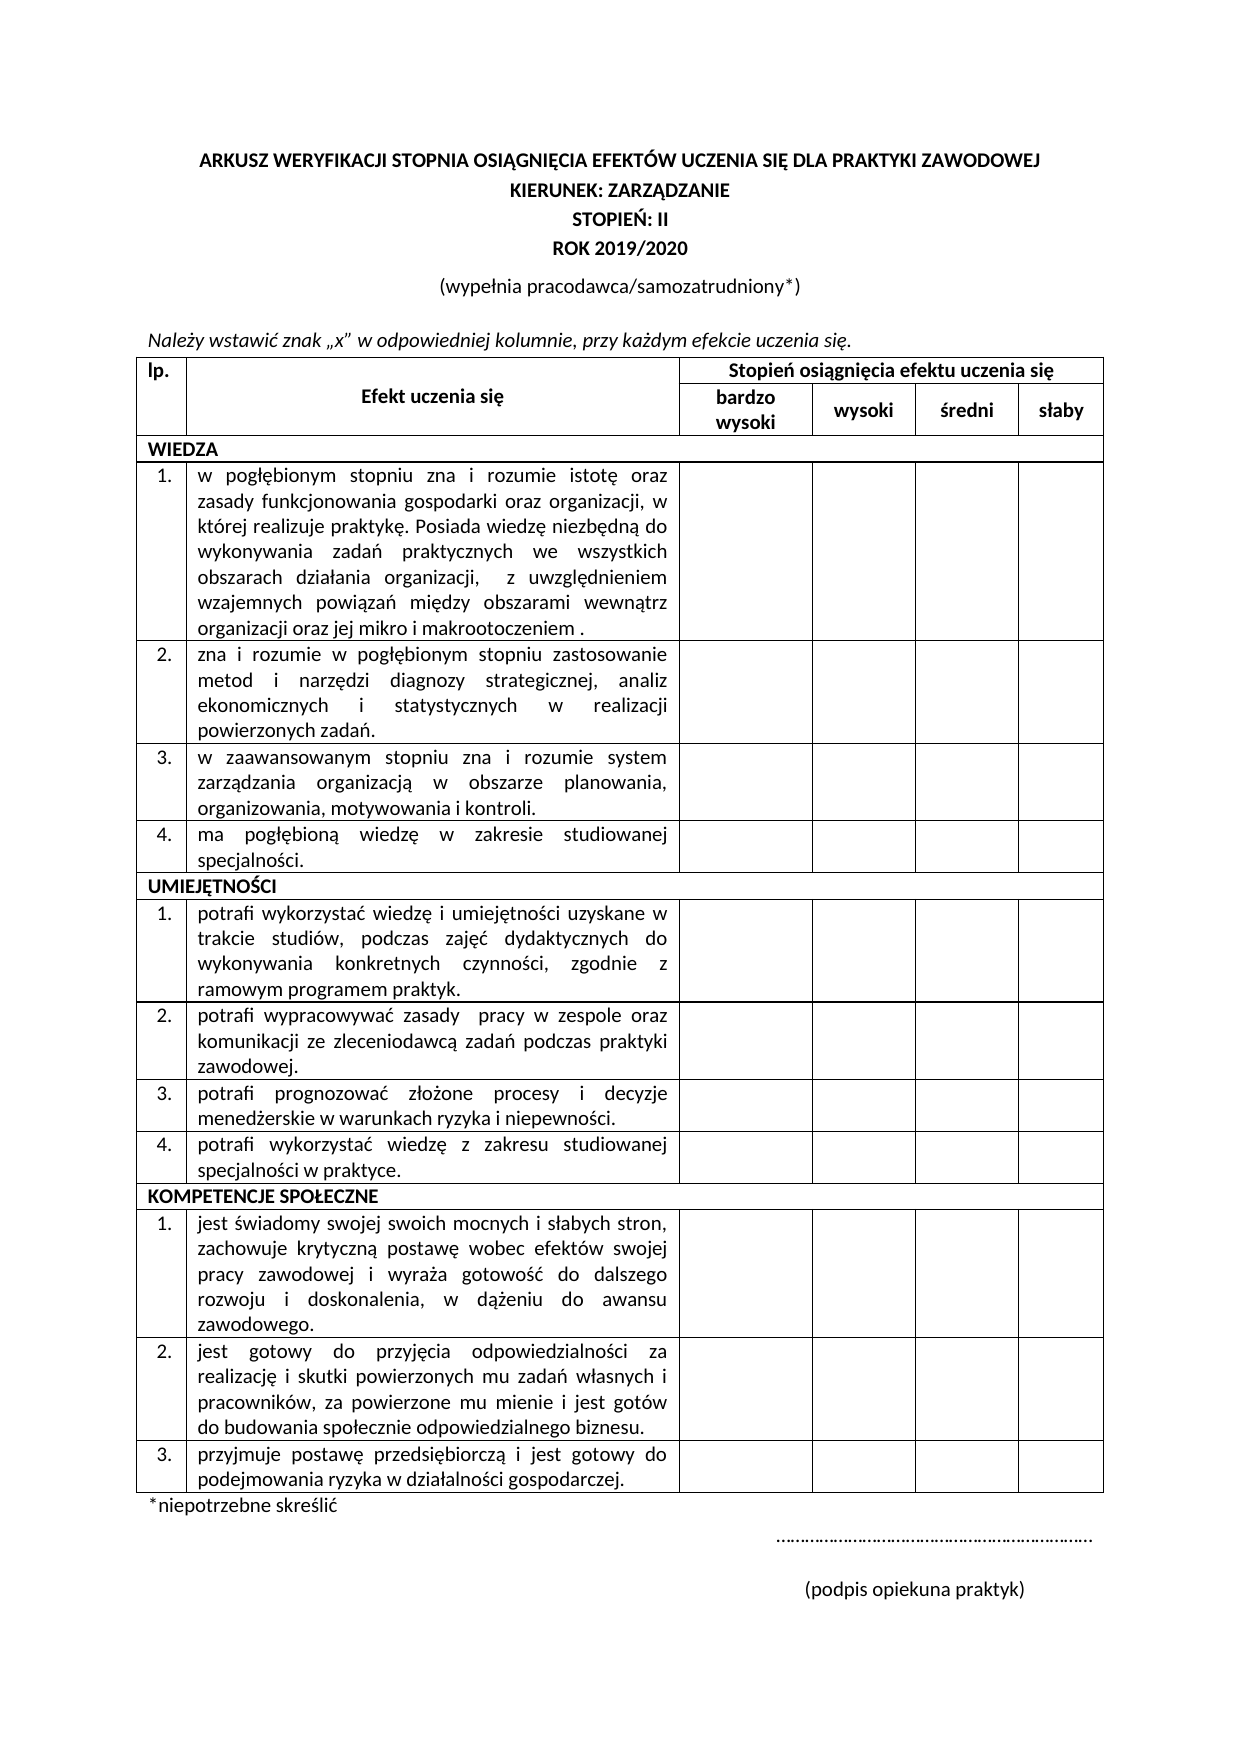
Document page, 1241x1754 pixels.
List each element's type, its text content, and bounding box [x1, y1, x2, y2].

table_header lp. [137, 358, 186, 435]
text Należy wstawić znak „x” w odpowiedniej kolumnie, przy każdym efekcie uczenia się. [148, 327, 1093, 353]
table_cell potrafi wypracowywać zasady pracy w zespole oraz komunikacji ze zleceniodawcą zadań podczas praktyki zawodowej. [187, 1003, 679, 1079]
table_cell [1019, 641, 1103, 743]
table_cell [1019, 1080, 1103, 1131]
table_cell [916, 641, 1018, 743]
table_cell [916, 900, 1018, 1001]
table_cell [137, 1210, 186, 1337]
table_cell [680, 900, 812, 1001]
table_cell [137, 1003, 186, 1079]
text ROK 2019/2020 [148, 235, 1093, 261]
table_cell [813, 1441, 915, 1492]
table_cell [1019, 744, 1103, 820]
table_cell wysoki [813, 384, 915, 435]
table_cell [680, 463, 812, 640]
table_cell słaby [1019, 384, 1103, 435]
table_cell [813, 821, 915, 872]
table_cell [680, 744, 812, 820]
table_cell jest gotowy do przyjęcia odpowiedzialności za realizację i skutki powierzonych mu zadań własnych i pracowników, za powierzone mu mienie i jest gotów do budowania społecznie odpowiedzialnego biznesu. [187, 1338, 679, 1440]
table_cell [813, 641, 915, 743]
table_cell ma pogłębioną wiedzę w zakresie studiowanej specjalności. [187, 821, 679, 872]
table_cell [137, 1132, 186, 1182]
table_cell [916, 744, 1018, 820]
table_cell [680, 1132, 812, 1182]
table_cell [137, 1080, 186, 1131]
table_header Stopień osiągnięcia efektu uczenia się [680, 358, 1103, 383]
table_cell [137, 821, 186, 872]
table_cell potrafi wykorzystać wiedzę i umiejętności uzyskane w trakcie studiów, podczas zajęć dydaktycznych do wykonywania konkretnych czynności, zgodnie z ramowym programem praktyk. [187, 900, 679, 1001]
table_cell [1019, 1003, 1103, 1079]
text ………………………………………………………… [148, 1522, 1093, 1547]
table_cell [1019, 1210, 1103, 1337]
text KIERUNEK: ZARZĄDZANIE [148, 177, 1093, 202]
table_cell potrafi wykorzystać wiedzę z zakresu studiowanej specjalności w praktyce. [187, 1132, 679, 1182]
table_cell [813, 463, 915, 640]
table_cell [1019, 821, 1103, 872]
table_cell [137, 1338, 186, 1440]
table_cell [916, 1080, 1018, 1131]
table_cell [916, 1132, 1018, 1182]
table_cell [916, 1003, 1018, 1079]
text (podpis opiekuna praktyk) [148, 1576, 1093, 1601]
table_cell w zaawansowanym stopniu zna i rozumie system zarządzania organizacją w obszarze planowania, organizowania, motywowania i kontroli. [187, 744, 679, 820]
text *niepotrzebne skreślić [148, 1493, 1093, 1518]
table_cell [1019, 900, 1103, 1001]
table_cell [916, 463, 1018, 640]
table_cell [1019, 463, 1103, 640]
table_cell [137, 641, 186, 743]
text STOPIEŃ: II [148, 206, 1093, 231]
text (wypełnia pracodawca/samozatrudniony*) [148, 273, 1093, 299]
table_cell KOMPETENCJE SPOŁECZNE [137, 1184, 1103, 1209]
table_cell [137, 900, 186, 1001]
table_cell [137, 744, 186, 820]
table_cell [813, 1338, 915, 1440]
text ARKUSZ WERYFIKACJI STOPNIA OSIĄGNIĘCIA EFEKTÓW UCZENIA SIĘ DLA PRAKTYKI ZAWODOWEJ [148, 148, 1093, 173]
table_cell [1019, 1132, 1103, 1182]
table_cell [813, 1003, 915, 1079]
table_cell [916, 821, 1018, 872]
table_cell [1019, 1441, 1103, 1492]
table_cell [680, 821, 812, 872]
table_cell w pogłębionym stopniu zna i rozumie istotę oraz zasady funkcjonowania gospodarki oraz organizacji, w której realizuje praktykę. Posiada wiedzę niezbędną do wykonywania zadań praktycznych we wszystkich obszarach działania organizacji, z uwzględnieniem wzajemnych powiązań między obszarami wewnątrz organizacji oraz jej mikro i makrootoczeniem . [187, 463, 679, 640]
table_cell [916, 1210, 1018, 1337]
table_cell [1019, 1338, 1103, 1440]
table_cell [813, 1132, 915, 1182]
table_cell jest świadomy swojej swoich mocnych i słabych stron, zachowuje krytyczną postawę wobec efektów swojej pracy zawodowej i wyraża gotowość do dalszego rozwoju i doskonalenia, w dążeniu do awansu zawodowego. [187, 1210, 679, 1337]
table_cell przyjmuje postawę przedsiębiorczą i jest gotowy do podejmowania ryzyka w działalności gospodarczej. [187, 1441, 679, 1492]
table_cell WIEDZA [137, 436, 1103, 461]
table_cell [680, 1441, 812, 1492]
table_cell [813, 1080, 915, 1131]
table_header Efekt uczenia się [187, 358, 679, 435]
table_cell [137, 463, 186, 640]
table_cell [680, 1338, 812, 1440]
table_cell [916, 1338, 1018, 1440]
table_cell [813, 1210, 915, 1337]
table_cell [916, 1441, 1018, 1492]
table_cell średni [916, 384, 1018, 435]
table_cell [813, 900, 915, 1001]
table_cell bardzo wysoki [680, 384, 812, 435]
table_cell [680, 1080, 812, 1131]
table_cell UMIEJĘTNOŚCI [137, 873, 1103, 899]
table_cell [680, 641, 812, 743]
table_cell zna i rozumie w pogłębionym stopniu zastosowanie metod i narzędzi diagnozy strategicznej, analiz ekonomicznych i statystycznych w realizacji powierzonych zadań. [187, 641, 679, 743]
table_cell [680, 1210, 812, 1337]
table_cell potrafi prognozować złożone procesy i decyzje menedżerskie w warunkach ryzyka i niepewności. [187, 1080, 679, 1131]
table_cell [137, 1441, 186, 1492]
table_cell [813, 744, 915, 820]
table_cell [680, 1003, 812, 1079]
